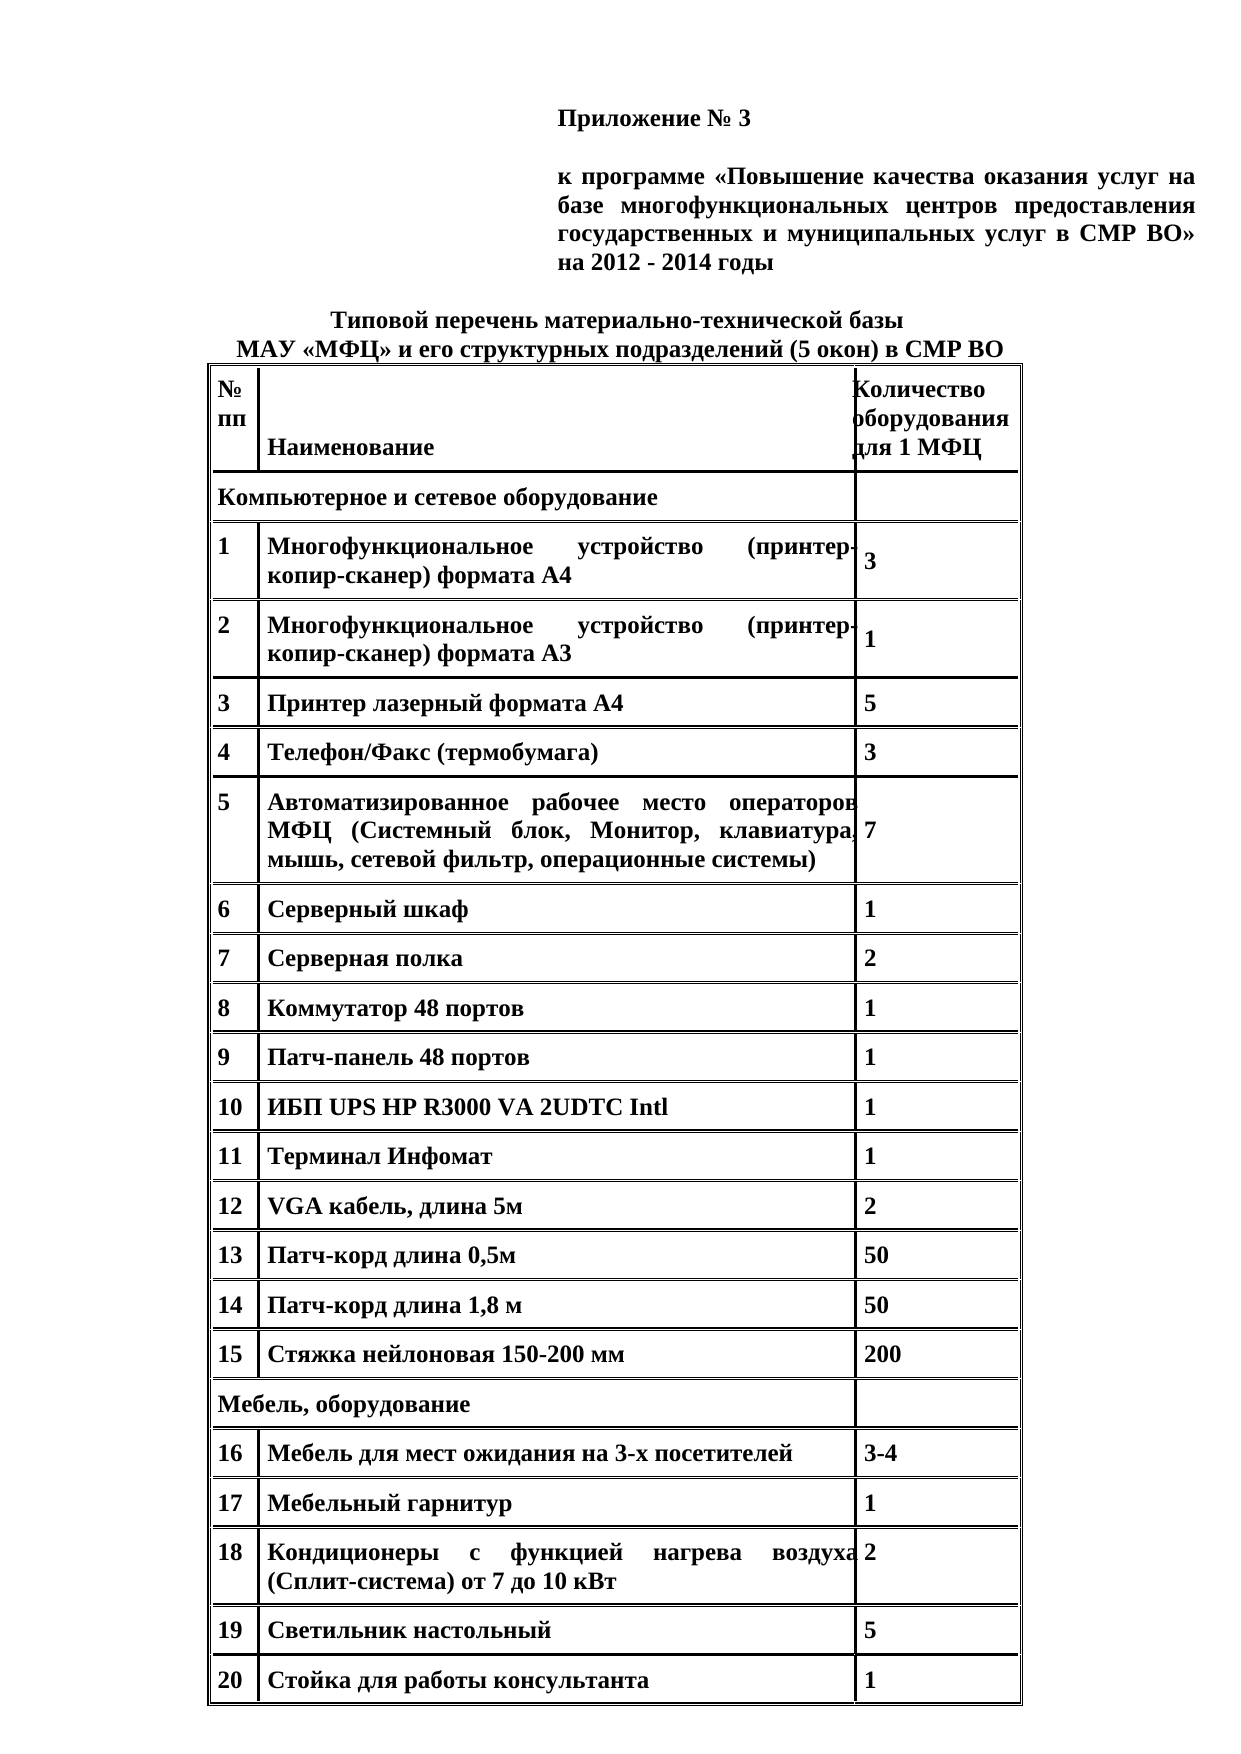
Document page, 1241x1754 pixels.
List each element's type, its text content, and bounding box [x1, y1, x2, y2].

table_cell Стойка для работы консультанта [258, 1656, 855, 1702]
table_cell 6 [209, 882, 258, 931]
table_cell Многофункциональное устройство (принтер-копир-сканер) формата А4 [260, 523, 854, 598]
table_cell Компьютерное и сетевое оборудование [211, 470, 854, 519]
table_header Количество оборудования для 1 МФЦ [855, 366, 1020, 470]
table_cell Мебельный гарнитур [260, 1479, 854, 1525]
table_cell Телефон/Факс (термобумага) [260, 729, 854, 775]
table_cell 2 [855, 1179, 1021, 1228]
table_cell 17 [209, 1476, 258, 1525]
table_cell Светильник настольный [260, 1607, 854, 1653]
table_cell 20 [209, 1653, 258, 1702]
table_cell 4 [211, 725, 257, 775]
table_cell 2 [857, 1525, 1020, 1603]
table_cell 50 [857, 1228, 1020, 1278]
table_cell 7 [211, 931, 257, 981]
table_cell 1 [211, 520, 257, 598]
table_cell 3-4 [857, 1426, 1020, 1476]
table_cell 1 [855, 981, 1021, 1030]
table_cell Патч-панель 48 портов [260, 1034, 854, 1080]
table_cell 1 [855, 598, 1021, 676]
text к программе «Повышение качества оказания услуг на базе многофункциональных центров предоставления государственных и муниципальных услуг в СМР ВО» на 2012 - 2014 годы [557, 161, 1196, 276]
text Типовой перечень материально-технической базы МАУ «МФЦ» и его структурных подразделений (5 окон) в СМР ВО [44, 305, 1196, 363]
table_cell Стяжка нейлоновая 150-200 мм [260, 1331, 854, 1377]
table_cell 11 [211, 1129, 257, 1179]
table_cell Многофункциональное устройство (принтер-копир-сканер) формата А3 [260, 601, 854, 676]
table_cell 19 [211, 1603, 257, 1653]
table_cell Серверная полка [260, 935, 854, 981]
table_cell Мебель, оборудование [209, 1377, 855, 1426]
table_cell 16 [211, 1426, 257, 1476]
table_cell 1 [857, 1129, 1020, 1179]
table_cell 1 [855, 1476, 1021, 1525]
table_cell 1 [855, 1080, 1021, 1129]
table_cell Кондиционеры с функцией нагрева воздуха (Сплит-система) от 7 до 10 кВт [260, 1529, 854, 1603]
table_cell ИБП UPS HP R3000 VA 2UDTC Intl [260, 1083, 854, 1129]
table_cell 5 [857, 1603, 1020, 1653]
table_cell 18 [211, 1525, 257, 1603]
table_cell 50 [855, 1278, 1021, 1327]
table_cell 7 [857, 775, 1020, 882]
table_cell 5 [857, 676, 1020, 725]
table_cell 1 [857, 1030, 1020, 1080]
table_cell 15 [211, 1327, 257, 1377]
table_cell 10 [209, 1080, 258, 1129]
table_cell 2 [857, 931, 1020, 981]
text Приложение № 3 [557, 103, 1196, 132]
table_cell 14 [209, 1278, 258, 1327]
table_cell 12 [209, 1179, 258, 1228]
table_cell VGA кабель, длина 5м [260, 1182, 854, 1228]
table_cell Патч-корд длина 0,5м [260, 1232, 854, 1278]
table_cell 5 [211, 775, 257, 882]
table_cell Серверный шкаф [260, 885, 854, 931]
table_cell Мебель для мест ожидания на 3-х посетителей [260, 1430, 854, 1476]
table_cell 1 [855, 1653, 1021, 1702]
table_cell 3 [857, 725, 1020, 775]
table_cell Терминал Инфомат [260, 1133, 854, 1179]
table_cell 1 [855, 882, 1021, 931]
table_cell 8 [209, 981, 258, 1030]
table_cell Принтер лазерный формата А4 [260, 679, 854, 725]
table_cell [855, 1377, 1021, 1426]
table_cell 200 [857, 1327, 1020, 1377]
table_cell [857, 470, 1020, 519]
table_cell 9 [211, 1030, 257, 1080]
table_cell 13 [211, 1228, 257, 1278]
table_cell 2 [209, 598, 258, 676]
table_cell Автоматизированное рабочее место операторов МФЦ (Системный блок, Монитор, клавиатура, мышь, сетевой фильтр, операционные системы) [260, 778, 854, 882]
table_header Наименование [258, 364, 855, 470]
table_header № пп [211, 366, 258, 470]
table_cell Патч-корд длина 1,8 м [260, 1281, 854, 1327]
table_cell Коммутатор 48 портов [260, 984, 854, 1030]
table_cell 3 [857, 520, 1020, 598]
table_cell 3 [211, 676, 257, 725]
